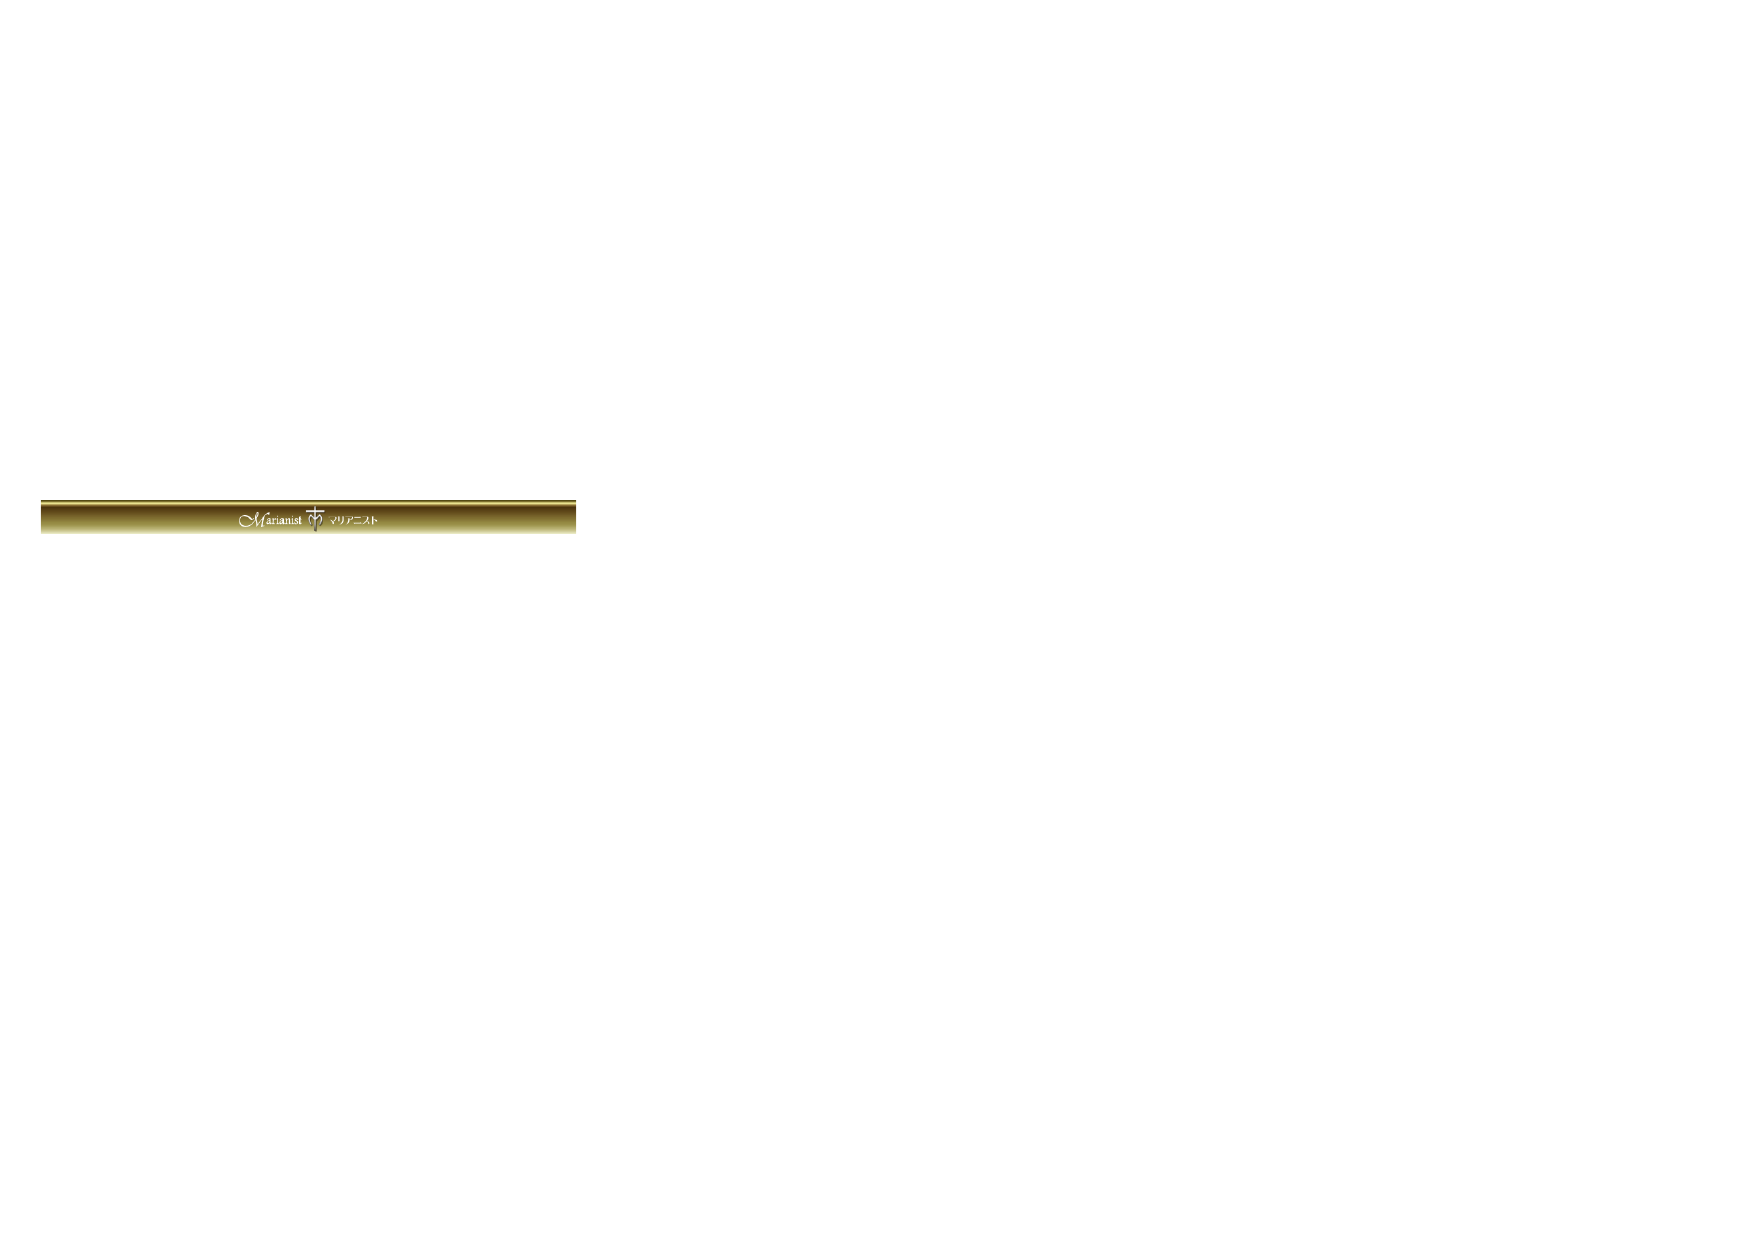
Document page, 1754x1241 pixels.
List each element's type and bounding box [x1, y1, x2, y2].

picture [40, 500, 577, 534]
